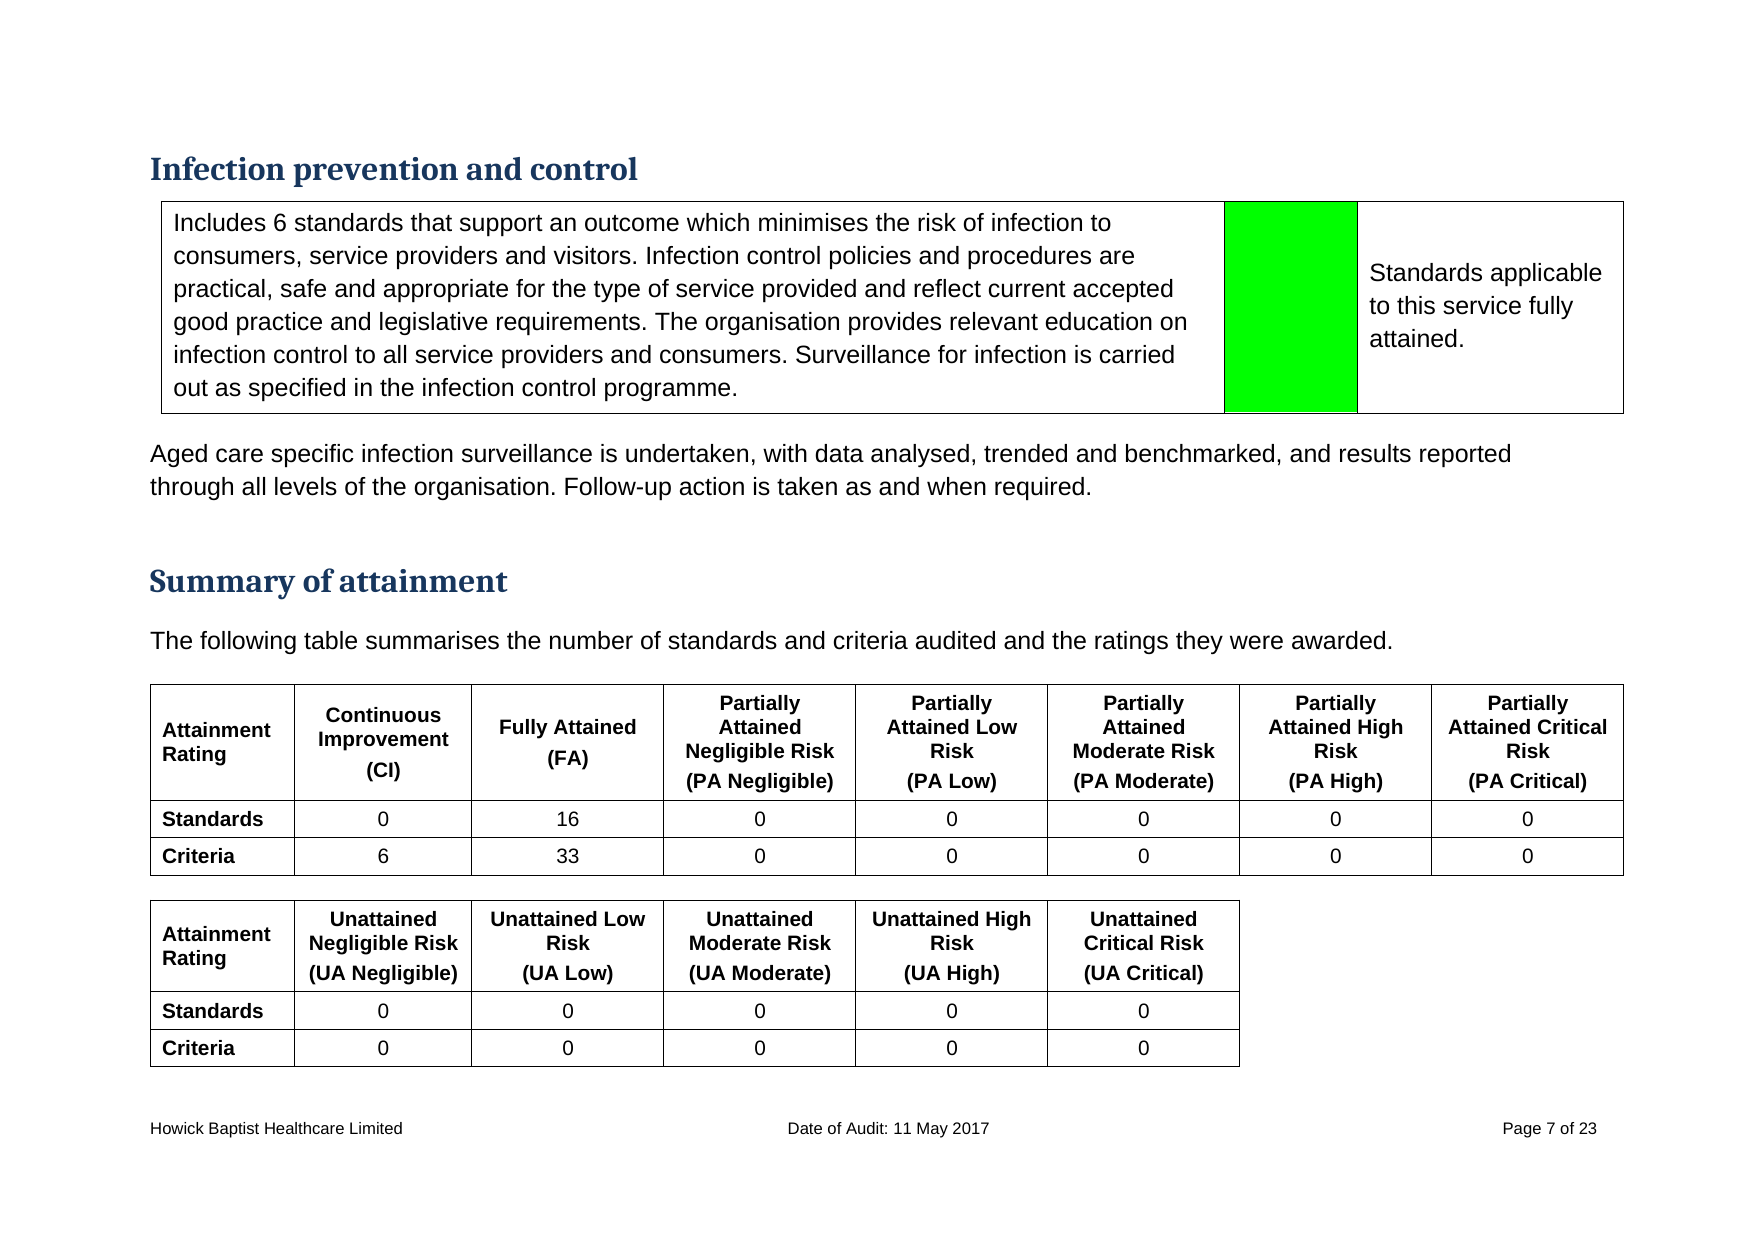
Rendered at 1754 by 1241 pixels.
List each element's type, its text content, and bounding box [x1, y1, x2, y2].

table_cell 0 [1048, 992, 1239, 1029]
table_cell 0 [856, 992, 1047, 1029]
table_cell 0 [664, 801, 855, 837]
table_cell 33 [472, 838, 663, 874]
table_cell Criteria [151, 838, 294, 874]
table_cell 0 [1240, 801, 1431, 837]
table_cell 0 [1240, 838, 1431, 874]
table_cell Standards [151, 801, 294, 837]
table_header Attainment Rating [151, 901, 294, 991]
table_cell 0 [472, 1030, 663, 1066]
table_header Attainment Rating [151, 685, 294, 799]
subtitle Summary of attainment [150, 563, 1604, 601]
table_cell 0 [664, 838, 855, 874]
table_cell 0 [664, 992, 855, 1029]
table_cell 0 [295, 1030, 471, 1066]
table_header Fully Attained (FA) [472, 685, 663, 799]
table_header Continuous Improvement (CI) [295, 685, 471, 799]
table_cell 0 [472, 992, 663, 1029]
table_header [1225, 202, 1357, 412]
table_header Partially Attained Critical Risk (PA Critical) [1432, 685, 1623, 799]
table_cell 0 [856, 838, 1047, 874]
table_cell 0 [856, 801, 1047, 837]
table_header Partially Attained Moderate Risk (PA Moderate) [1048, 685, 1239, 799]
text Aged care specific infection surveillance is undertaken, with data analysed, trended and benchmarked, and results reported through all levels of the organisation. Follow-up action is taken as and when required. [150, 438, 1604, 500]
table_cell 0 [295, 801, 471, 837]
table_cell 0 [664, 1030, 855, 1066]
subtitle Infection prevention and control [150, 150, 1604, 188]
table_header Unattained Low Risk (UA Low) [472, 901, 663, 991]
table_cell 0 [1432, 801, 1623, 837]
table_cell 0 [1048, 838, 1239, 874]
table_cell Criteria [151, 1030, 294, 1066]
table_header Unattained Moderate Risk (UA Moderate) [664, 901, 855, 991]
table_header Standards applicable to this service fully attained. [1358, 202, 1623, 412]
table_cell 0 [1432, 838, 1623, 874]
table_header Partially Attained High Risk (PA High) [1240, 685, 1431, 799]
text The following table summarises the number of standards and criteria audited and the ratings they were awarded. [150, 626, 1604, 655]
table_cell 0 [856, 1030, 1047, 1066]
table_cell 16 [472, 801, 663, 837]
table_header Partially Attained Low Risk (PA Low) [856, 685, 1047, 799]
table_cell Standards [151, 992, 294, 1029]
table_cell 0 [1048, 1030, 1239, 1066]
table_cell 0 [1048, 801, 1239, 837]
table_header Includes 6 standards that support an outcome which minimises the risk of infection to consumers, service providers and visitors. Infection control policies and procedures are practical, safe and appropriate for the type of service provided and reflect current accepted good practice and legislative requirements. The organisation provides relevant education on infection control to all service providers and consumers. Surveillance for infection is carried out as specified in the infection control programme. [162, 202, 1224, 412]
table_header Unattained Negligible Risk (UA Negligible) [295, 901, 471, 991]
table_cell 0 [295, 992, 471, 1029]
table_cell 6 [295, 838, 471, 874]
table_header Unattained Critical Risk (UA Critical) [1048, 901, 1239, 991]
table_header Partially Attained Negligible Risk (PA Negligible) [664, 685, 855, 799]
table_header Unattained High Risk (UA High) [856, 901, 1047, 991]
